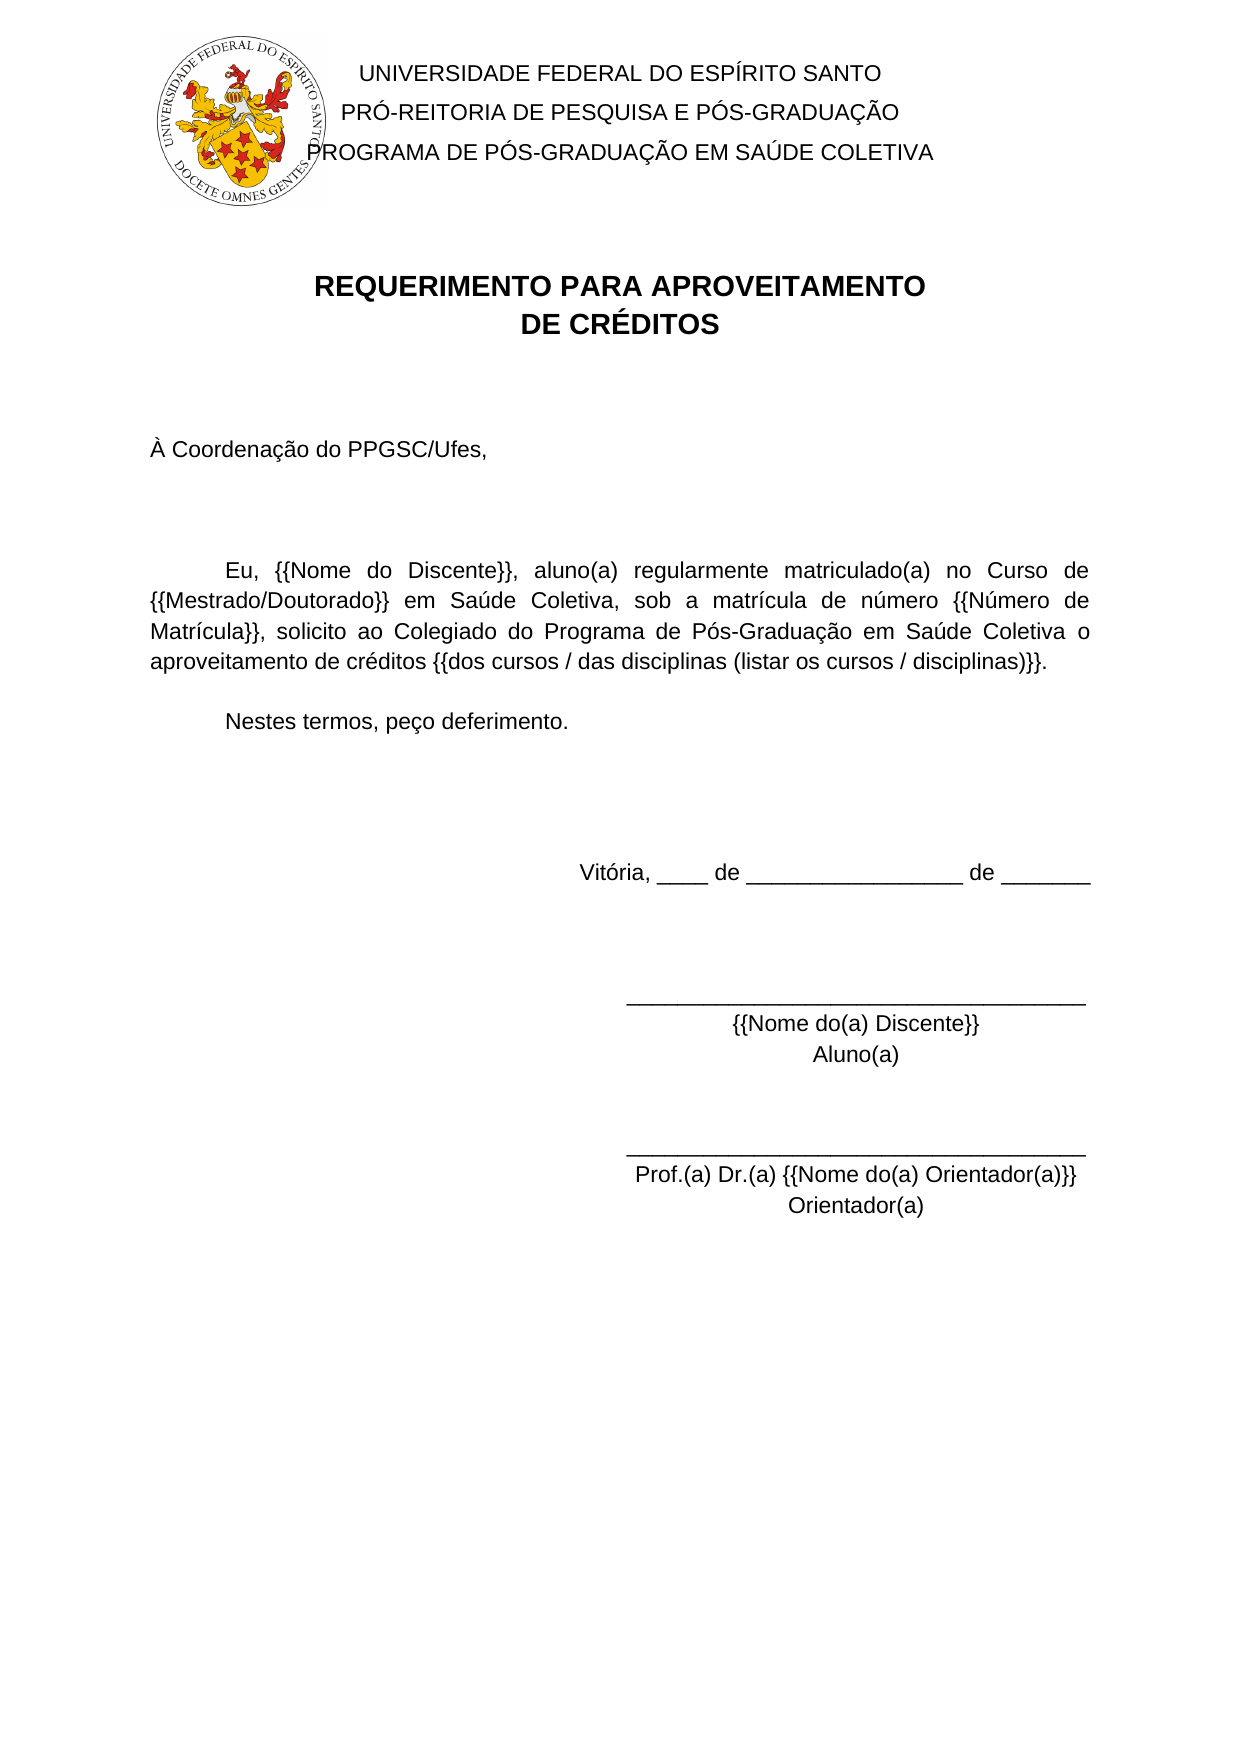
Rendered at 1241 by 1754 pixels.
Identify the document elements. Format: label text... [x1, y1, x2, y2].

text DE CRÉDITOS [150, 307, 1090, 341]
text Prof.(a) Dr.(a) {{Nome do(a) Orientador(a)}} [150, 1161, 1090, 1188]
text ____________________________________ [150, 1131, 1090, 1158]
text À Coordenação do PPGSC/Ufes, [150, 436, 1090, 463]
text REQUERIMENTO PARA APROVEITAMENTO [150, 269, 1090, 302]
text Vitória, ____ de _________________ de _______ [150, 859, 1090, 886]
text Aluno(a) [150, 1041, 1090, 1067]
text Nestes termos, peço deferimento. [150, 708, 1090, 735]
text Orientador(a) [150, 1192, 1090, 1218]
text Eu, {{Nome do Discente}}, aluno(a) regularmente matriculado(a) no Curso de {{Mestrado/Doutorado}} em Saúde Coletiva, sob a matrícula de número {{Número de Matrícula}}, solicito ao Colegiado do Programa de Pós-Graduação em Saúde Coletiva o aproveitamento de créditos {{dos cursos / das disciplinas (listar os cursos / disciplinas)}}. [150, 557, 1090, 674]
text ____________________________________ [150, 980, 1090, 1007]
text {{Nome do(a) Discente}} [150, 1010, 1090, 1037]
picture [153, 32, 331, 211]
